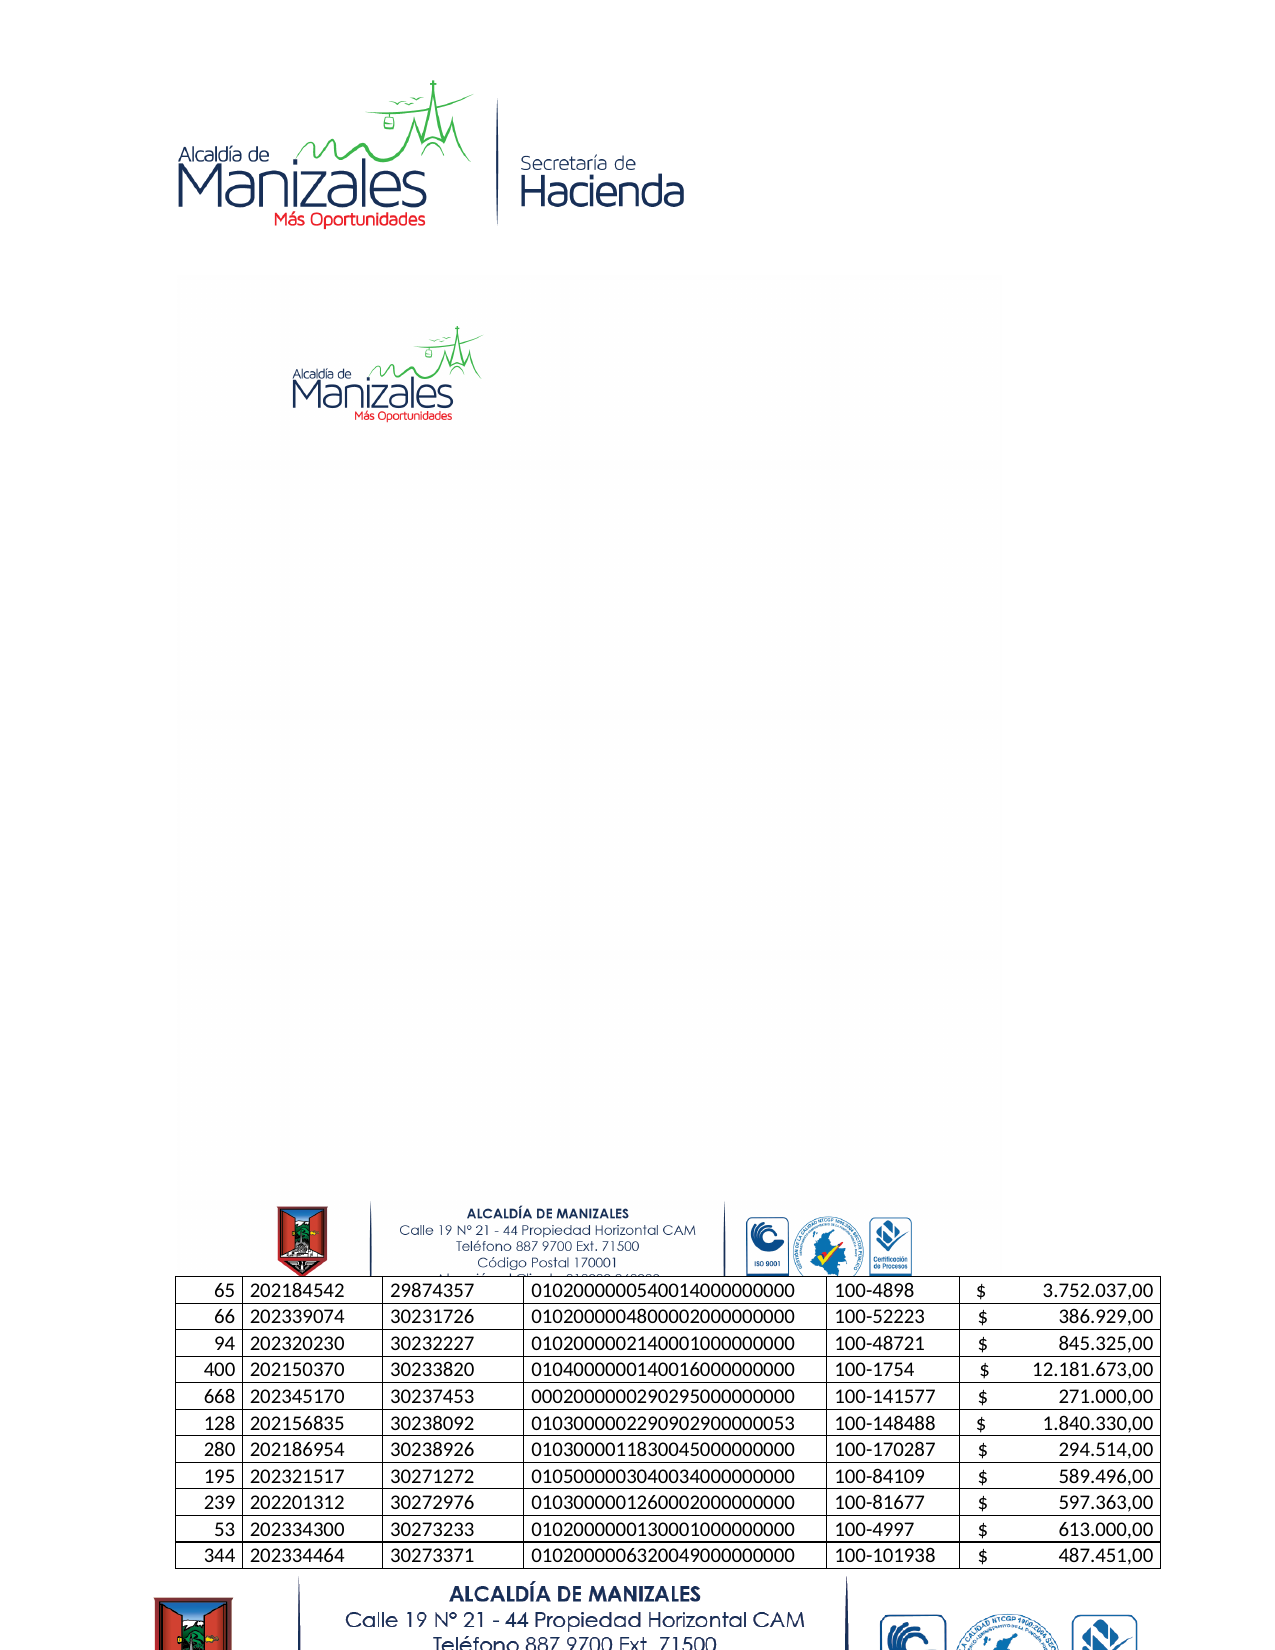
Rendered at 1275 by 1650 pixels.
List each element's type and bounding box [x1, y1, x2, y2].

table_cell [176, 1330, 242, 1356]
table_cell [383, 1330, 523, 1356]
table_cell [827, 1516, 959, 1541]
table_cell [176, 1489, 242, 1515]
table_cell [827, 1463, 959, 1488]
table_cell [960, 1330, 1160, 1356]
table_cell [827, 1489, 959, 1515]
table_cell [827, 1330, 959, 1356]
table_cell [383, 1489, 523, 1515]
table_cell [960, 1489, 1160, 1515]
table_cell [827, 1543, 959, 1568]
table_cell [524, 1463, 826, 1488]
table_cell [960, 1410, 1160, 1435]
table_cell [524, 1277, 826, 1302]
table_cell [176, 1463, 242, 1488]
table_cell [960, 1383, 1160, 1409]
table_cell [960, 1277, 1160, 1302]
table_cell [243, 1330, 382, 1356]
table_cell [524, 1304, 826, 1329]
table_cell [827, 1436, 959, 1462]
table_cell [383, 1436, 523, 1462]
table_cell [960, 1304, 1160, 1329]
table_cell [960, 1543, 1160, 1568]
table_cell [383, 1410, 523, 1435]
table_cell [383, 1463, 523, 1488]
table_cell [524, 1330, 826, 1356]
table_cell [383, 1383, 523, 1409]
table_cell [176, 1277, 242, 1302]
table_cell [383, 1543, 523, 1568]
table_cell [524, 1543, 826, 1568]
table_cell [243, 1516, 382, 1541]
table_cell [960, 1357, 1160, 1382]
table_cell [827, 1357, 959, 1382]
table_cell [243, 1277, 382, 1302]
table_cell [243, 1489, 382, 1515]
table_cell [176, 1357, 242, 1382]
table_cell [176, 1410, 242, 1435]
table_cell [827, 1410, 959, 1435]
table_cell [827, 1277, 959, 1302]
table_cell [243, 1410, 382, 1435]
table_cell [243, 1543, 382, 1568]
picture [0, 1566, 1275, 1650]
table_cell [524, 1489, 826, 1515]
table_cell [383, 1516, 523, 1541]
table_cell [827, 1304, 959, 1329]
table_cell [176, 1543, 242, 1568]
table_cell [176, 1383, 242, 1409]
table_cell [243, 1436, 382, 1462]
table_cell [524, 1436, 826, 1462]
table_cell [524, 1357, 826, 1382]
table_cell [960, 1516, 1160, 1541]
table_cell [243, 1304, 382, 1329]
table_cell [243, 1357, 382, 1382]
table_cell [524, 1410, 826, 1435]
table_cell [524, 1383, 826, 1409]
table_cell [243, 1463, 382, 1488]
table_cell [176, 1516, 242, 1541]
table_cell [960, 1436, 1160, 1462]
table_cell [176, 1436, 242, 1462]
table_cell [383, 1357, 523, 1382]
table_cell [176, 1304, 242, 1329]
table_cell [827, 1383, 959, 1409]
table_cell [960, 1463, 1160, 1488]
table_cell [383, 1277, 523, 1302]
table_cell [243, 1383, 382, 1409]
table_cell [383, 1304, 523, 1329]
picture [0, 1, 1272, 1361]
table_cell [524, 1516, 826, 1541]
